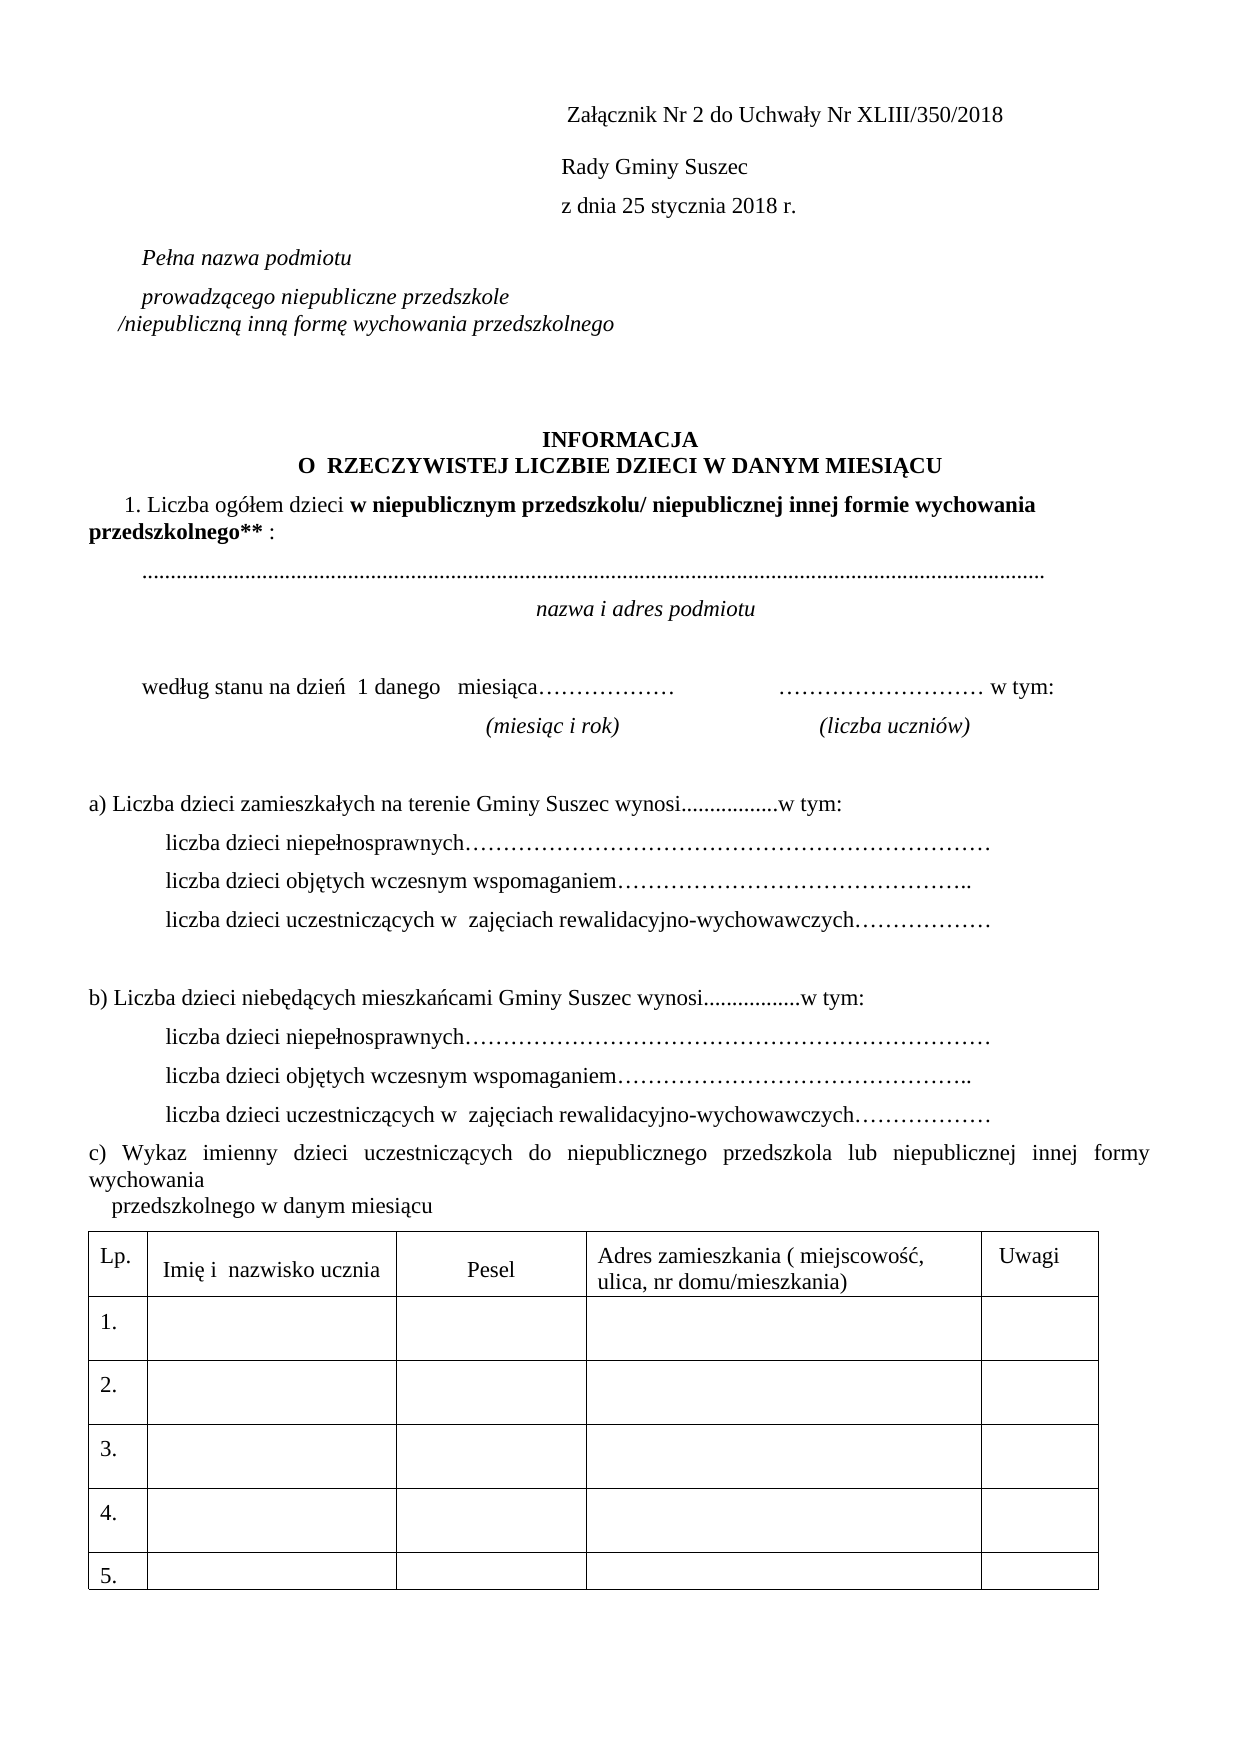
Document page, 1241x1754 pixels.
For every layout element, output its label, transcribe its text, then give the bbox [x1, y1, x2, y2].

text .............................................................................................................................................................. [118, 557, 1152, 583]
text liczba dzieci niepełnosprawnych…………………………………………………………… [142, 1023, 1152, 1049]
table_cell 3. [89, 1425, 147, 1488]
table_cell [148, 1297, 396, 1360]
table_header Imię i nazwisko ucznia [148, 1232, 396, 1296]
text według stanu na dzień 1 danego miesiąca……………… ……………………… w tym: [118, 673, 1152, 699]
text liczba dzieci uczestniczących w zajęciach rewalidacyjno-wychowawczych……………… [142, 1101, 1152, 1127]
text Załącznik Nr 2 do Uchwały Nr XLIII/350/2018 [561, 101, 1152, 127]
text b) Liczba dzieci niebędących mieszkańcami Gminy Suszec wynosi.................w tym: [88, 984, 1152, 1010]
text INFORMACJA O RZECZYWISTEJ LICZBIE DZIECI W DANYM MIESIĄCU [88, 426, 1152, 479]
table_header Adres zamieszkania ( miejscowość, ulica, nr domu/mieszkania) [587, 1232, 981, 1296]
table_cell [397, 1489, 586, 1551]
table_cell [148, 1425, 396, 1488]
table_cell [148, 1361, 396, 1424]
text Rady Gminy Suszec z dnia 25 stycznia 2018 r. [561, 153, 1152, 219]
table_header Lp. [89, 1232, 147, 1296]
table_header Uwagi [982, 1232, 1098, 1296]
text nazwa i adres podmiotu [118, 596, 1152, 622]
text a) Liczba dzieci zamieszkałych na terenie Gminy Suszec wynosi.................w tym: [88, 790, 1152, 816]
text prowadzącego niepubliczne przedszkole /niepubliczną inną formę wychowania przedszkolnego [118, 283, 1152, 336]
table_cell [148, 1489, 396, 1551]
table_cell 2. [89, 1361, 147, 1424]
table_cell 4. [89, 1489, 147, 1551]
table_cell [587, 1489, 981, 1551]
table_cell [587, 1553, 981, 1589]
text Pełna nazwa podmiotu [118, 244, 1152, 271]
text liczba dzieci niepełnosprawnych…………………………………………………………… [142, 829, 1152, 855]
table_cell [397, 1297, 586, 1360]
table_cell [397, 1553, 586, 1589]
table_cell [587, 1425, 981, 1488]
table_cell [397, 1361, 586, 1424]
text liczba dzieci objętych wczesnym wspomaganiem……………………………………….. [142, 867, 1152, 894]
text liczba dzieci uczestniczących w zajęciach rewalidacyjno-wychowawczych……………… [142, 906, 1152, 933]
table_cell [397, 1425, 586, 1488]
table_cell [148, 1553, 396, 1589]
text 1. Liczba ogółem dzieci w niepublicznym przedszkolu/ niepublicznej innej formie wychowania przedszkolnego** : [88, 491, 1152, 544]
table_cell [982, 1489, 1098, 1551]
text c) Wykaz imienny dzieci uczestniczących do niepublicznego przedszkola lub niepublicznej innej formy wychowania przedszkolnego w danym miesiącu [88, 1139, 1152, 1218]
table_cell 5. [89, 1553, 147, 1589]
table_cell [982, 1297, 1098, 1360]
table_cell [587, 1361, 981, 1424]
table_cell [982, 1361, 1098, 1424]
text liczba dzieci objętych wczesnym wspomaganiem……………………………………….. [142, 1062, 1152, 1088]
table_cell [982, 1553, 1098, 1589]
table_cell [982, 1425, 1098, 1488]
text (miesiąc i rok) (liczba uczniów) [118, 712, 1152, 738]
table_cell 1. [89, 1297, 147, 1360]
table_cell [587, 1297, 981, 1360]
table_header Pesel [397, 1232, 586, 1296]
